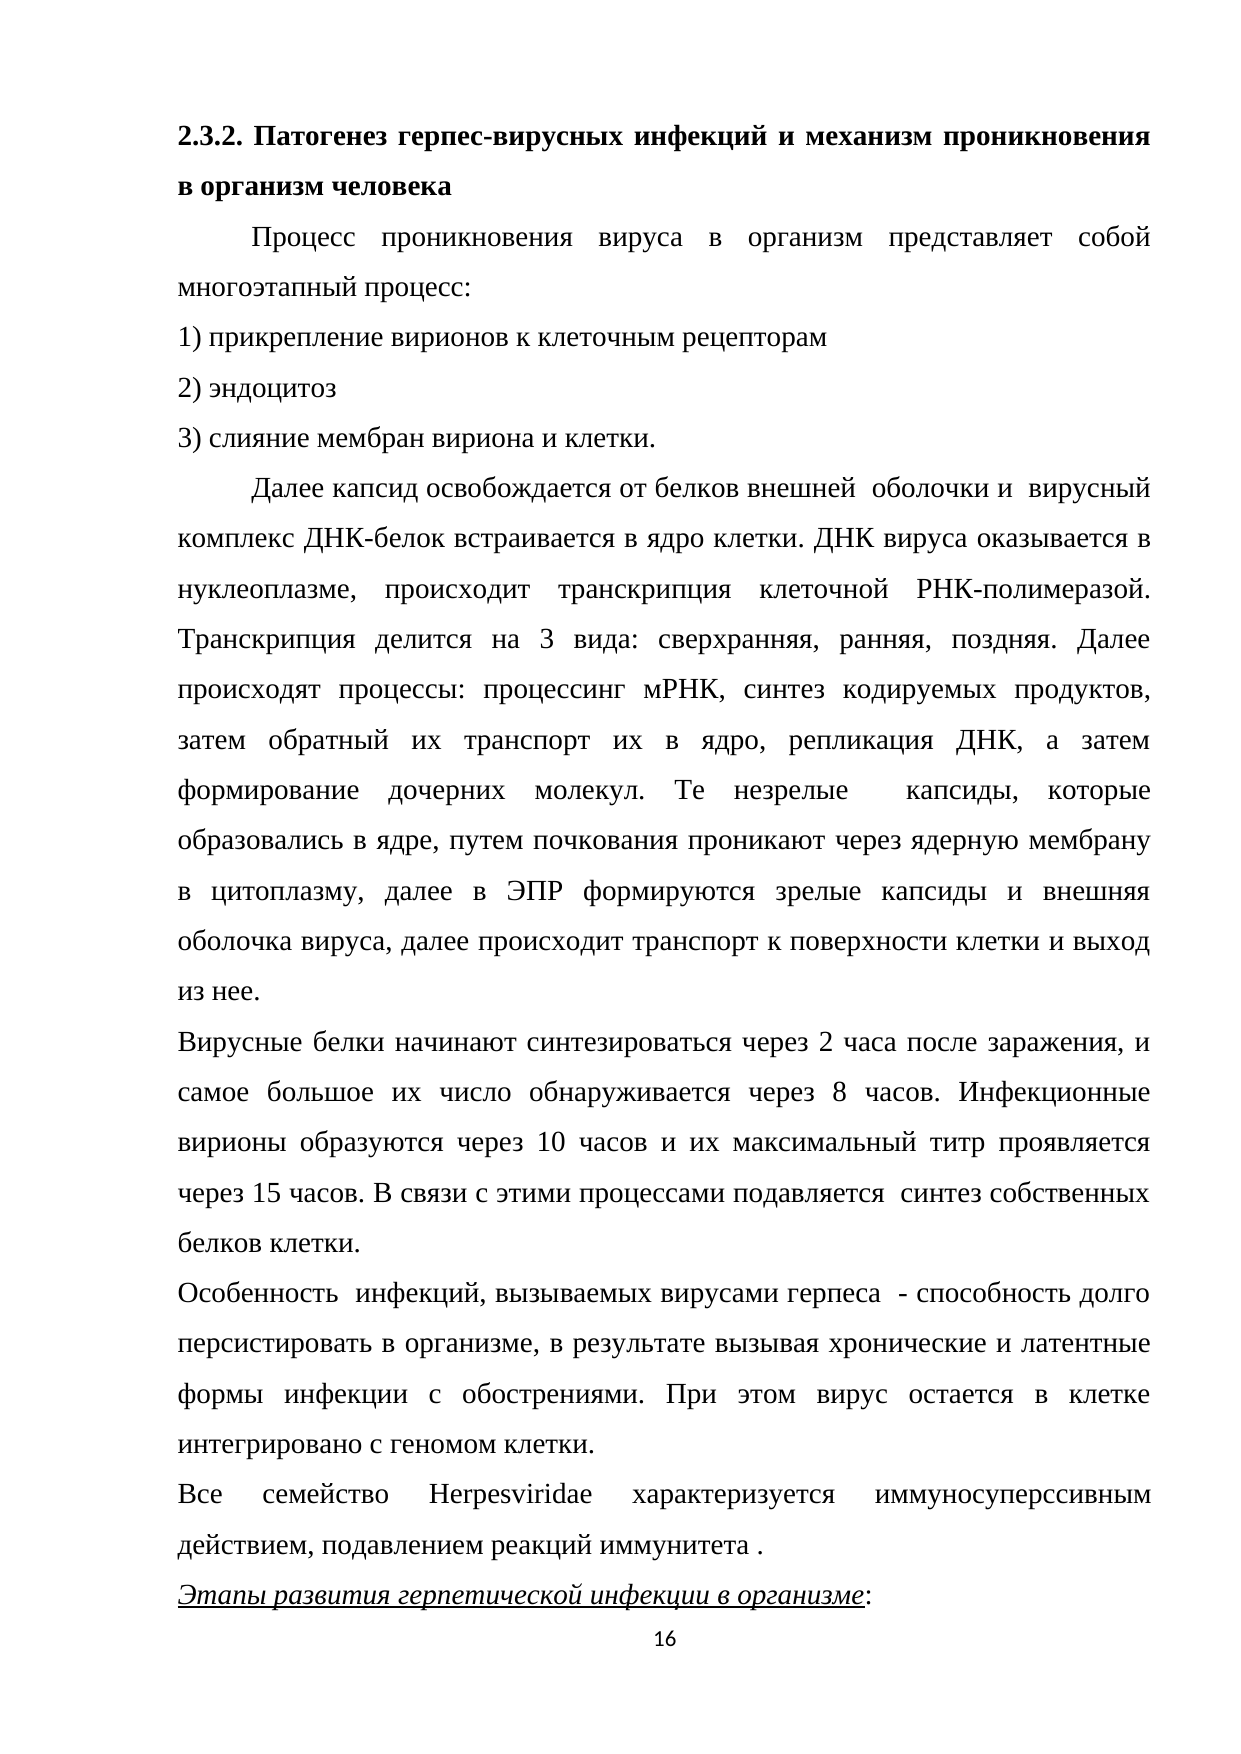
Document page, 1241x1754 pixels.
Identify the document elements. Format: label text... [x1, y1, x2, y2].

text Далее капсид освобождается от белков внешней оболочки и вирусный комплекс ДНК-белок встраивается в ядро клетки. ДНК вируса оказывается в нуклеоплазме, происходит транскрипция клеточной РНК-полимеразой. Транскрипция делится на 3 вида: сверхранняя, ранняя, поздняя. Далее происходят процессы: процессинг мРНК, синтез кодируемых продуктов, затем обратный их транспорт их в ядро, репликация ДНК, а затем формирование дочерних молекул. Те незрелые капсиды, которые образовались в ядре, путем почкования проникают через ядерную мембрану в цитоплазму, далее в ЭПР формируются зрелые капсиды и внешняя оболочка вируса, далее происходит транспорт к поверхности клетки и выход из нее. [177, 470, 1152, 1007]
text Этапы развития герпетической инфекции в организме: [177, 1577, 1152, 1611]
text Вирусные белки начинают синтезироваться через 2 часа после заражения, и самое большое их число обнаруживается через 8 часов. Инфекционные вирионы образуются через 10 часов и их максимальный титр проявляется через 15 часов. В связи с этими процессами подавляется синтез собственных белков клетки. [177, 1024, 1152, 1258]
text 2) эндоцитоз [177, 370, 1152, 403]
text Процесс проникновения вируса в организм представляет собой многоэтапный процесс: [177, 219, 1152, 303]
text Особенность инфекций, вызываемых вирусами герпеса - способность долго персистировать в организме, в результате вызывая хронические и латентные формы инфекции с обострениями. При этом вирус остается в клетке интегрировано с геномом клетки. [177, 1275, 1152, 1460]
text 3) слияние мембран вириона и клетки. [177, 420, 1152, 453]
text 1) прикрепление вирионов к клеточным рецепторам [177, 319, 1152, 353]
text 2.3.2. Патогенез герпес-вирусных инфекций и механизм проникновения в организм человека [177, 118, 1152, 202]
text Все семейство Herpesviridae характеризуется иммуносуперссивным действием, подавлением реакций иммунитета . [177, 1477, 1152, 1560]
